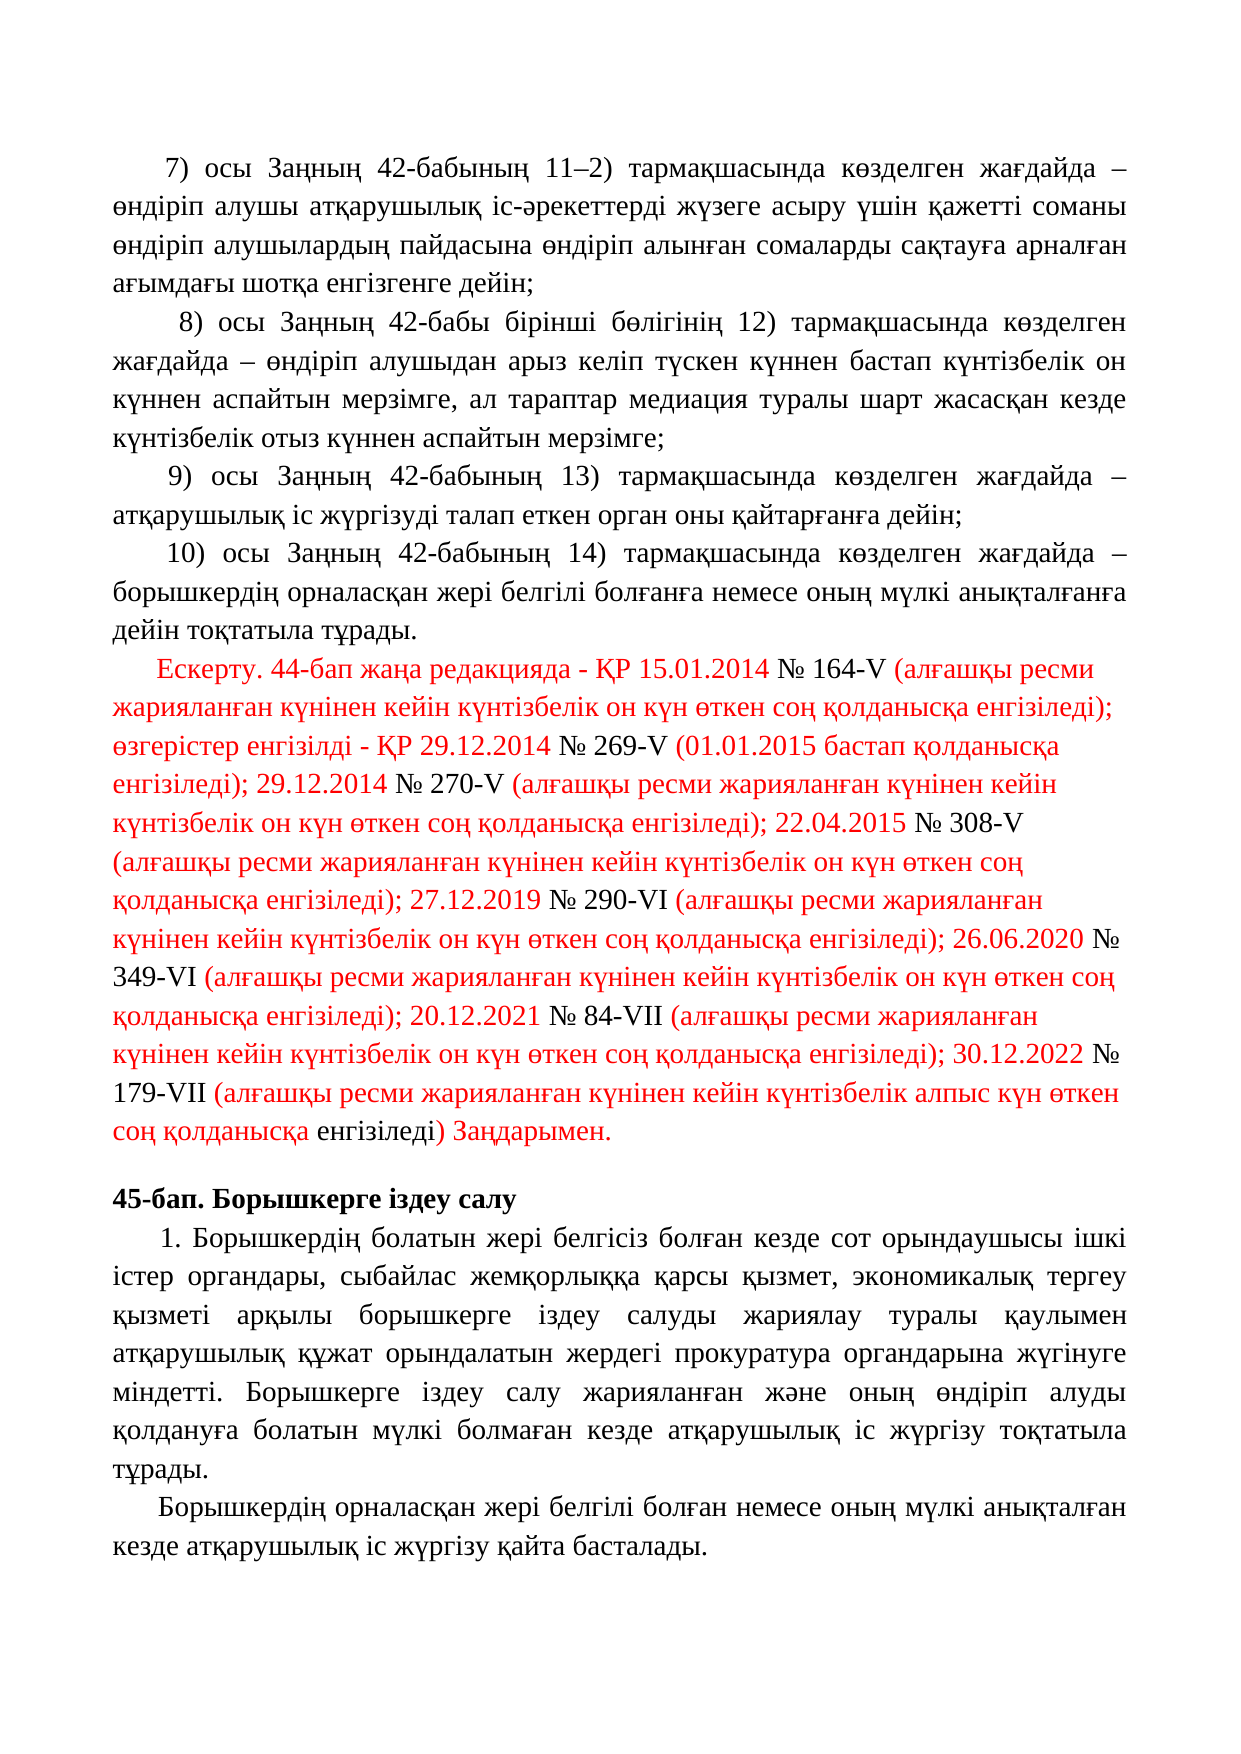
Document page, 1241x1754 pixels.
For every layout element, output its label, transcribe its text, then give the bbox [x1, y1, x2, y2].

text 7) осы Заңның 42-бабының 11–2) тармақшасында көзделген жағдайда – өндіріп алушы атқарушылық іс-әрекеттерді жүзеге асыру үшін қажетті соманы өндіріп алушылардың пайдасына өндіріп алынған сомаларды сақтауға арналған ағымдағы шотқа енгізгенге дейін; [112, 150, 1128, 299]
text 45-бап. Борышкерге iздеу салу [112, 1181, 1128, 1215]
text 8) осы Заңның 42-бабы бірінші бөлігінің 12) тармақшасында көзделген жағдайда – өндіріп алушыдан арыз келіп түскен күннен бастап күнтізбелік он күннен аспайтын мерзімге, ал тараптар медиация туралы шарт жасасқан кезде күнтізбелік отыз күннен аспайтын мерзімге; [112, 304, 1128, 453]
text 1. Борышкердің болатын жері белгісіз болған кезде сот орындаушысы ішкі істер органдары, сыбайлас жемқорлыққа қарсы қызмет, экономикалық тергеу қызметі арқылы борышкерге іздеу салуды жариялау туралы қаулымен атқарушылық құжат орындалатын жердегі прокуратура органдарына жүгінуге міндетті. Борышкерге іздеу салу жарияланған және оның өндіріп алуды қолдануға болатын мүлкі болмаған кезде атқарушылық іс жүргізу тоқтатыла тұрады. [112, 1220, 1128, 1484]
text 10) осы Заңның 42-бабының 14) тармақшасында көзделген жағдайда – борышкердің орналасқан жері белгілі болғанға немесе оның мүлкі анықталғанға дейін тоқтатыла тұрады. [112, 535, 1128, 646]
text Ескерту. 44-бап жаңа редакцияда - ҚР 15.01.2014 № 164-V (алғашқы ресми жарияланған күнінен кейін күнтізбелік он күн өткен соң қолданысқа енгізіледі); өзгерістер енгізілді - ҚР 29.12.2014 № 269-V (01.01.2015 бастап қолданысқа енгізіледі); 29.12.2014 № 270-V (алғашқы ресми жарияланған күнінен кейiн күнтiзбелiк он күн өткен соң қолданысқа енгiзiледi); 22.04.2015 № 308-V (алғашқы ресми жарияланған күнінен кейін күнтізбелік он күн өткен соң қолданысқа енгізіледі); 27.12.2019 № 290-VІ (алғашқы ресми жарияланған күнінен кейін күнтізбелік он күн өткен соң қолданысқа енгізіледі); 26.06.2020 № 349-VI (алғашқы ресми жарияланған күнінен кейін күнтізбелік он күн өткен соң қолданысқа енгізіледі); 20.12.2021 № 84-VII (алғашқы ресми жарияланған күнінен кейін күнтізбелік он күн өткен соң қолданысқа енгізіледі); 30.12.2022 № 179-VII (алғашқы ресми жарияланған күнінен кейін күнтізбелік алпыс күн өткен соң қолданысқа енгізіледі) Заңдарымен. [112, 651, 1128, 1177]
text 9) осы Заңның 42-бабының 13) тармақшасында көзделген жағдайда – атқарушылық іс жүргізуді талап еткен орган оны қайтарғанға дейін; [112, 458, 1128, 530]
text Борышкердің орналасқан жері белгілі болған немесе оның мүлкі анықталған кезде атқарушылық іс жүргізу қайта басталады. [112, 1489, 1128, 1562]
